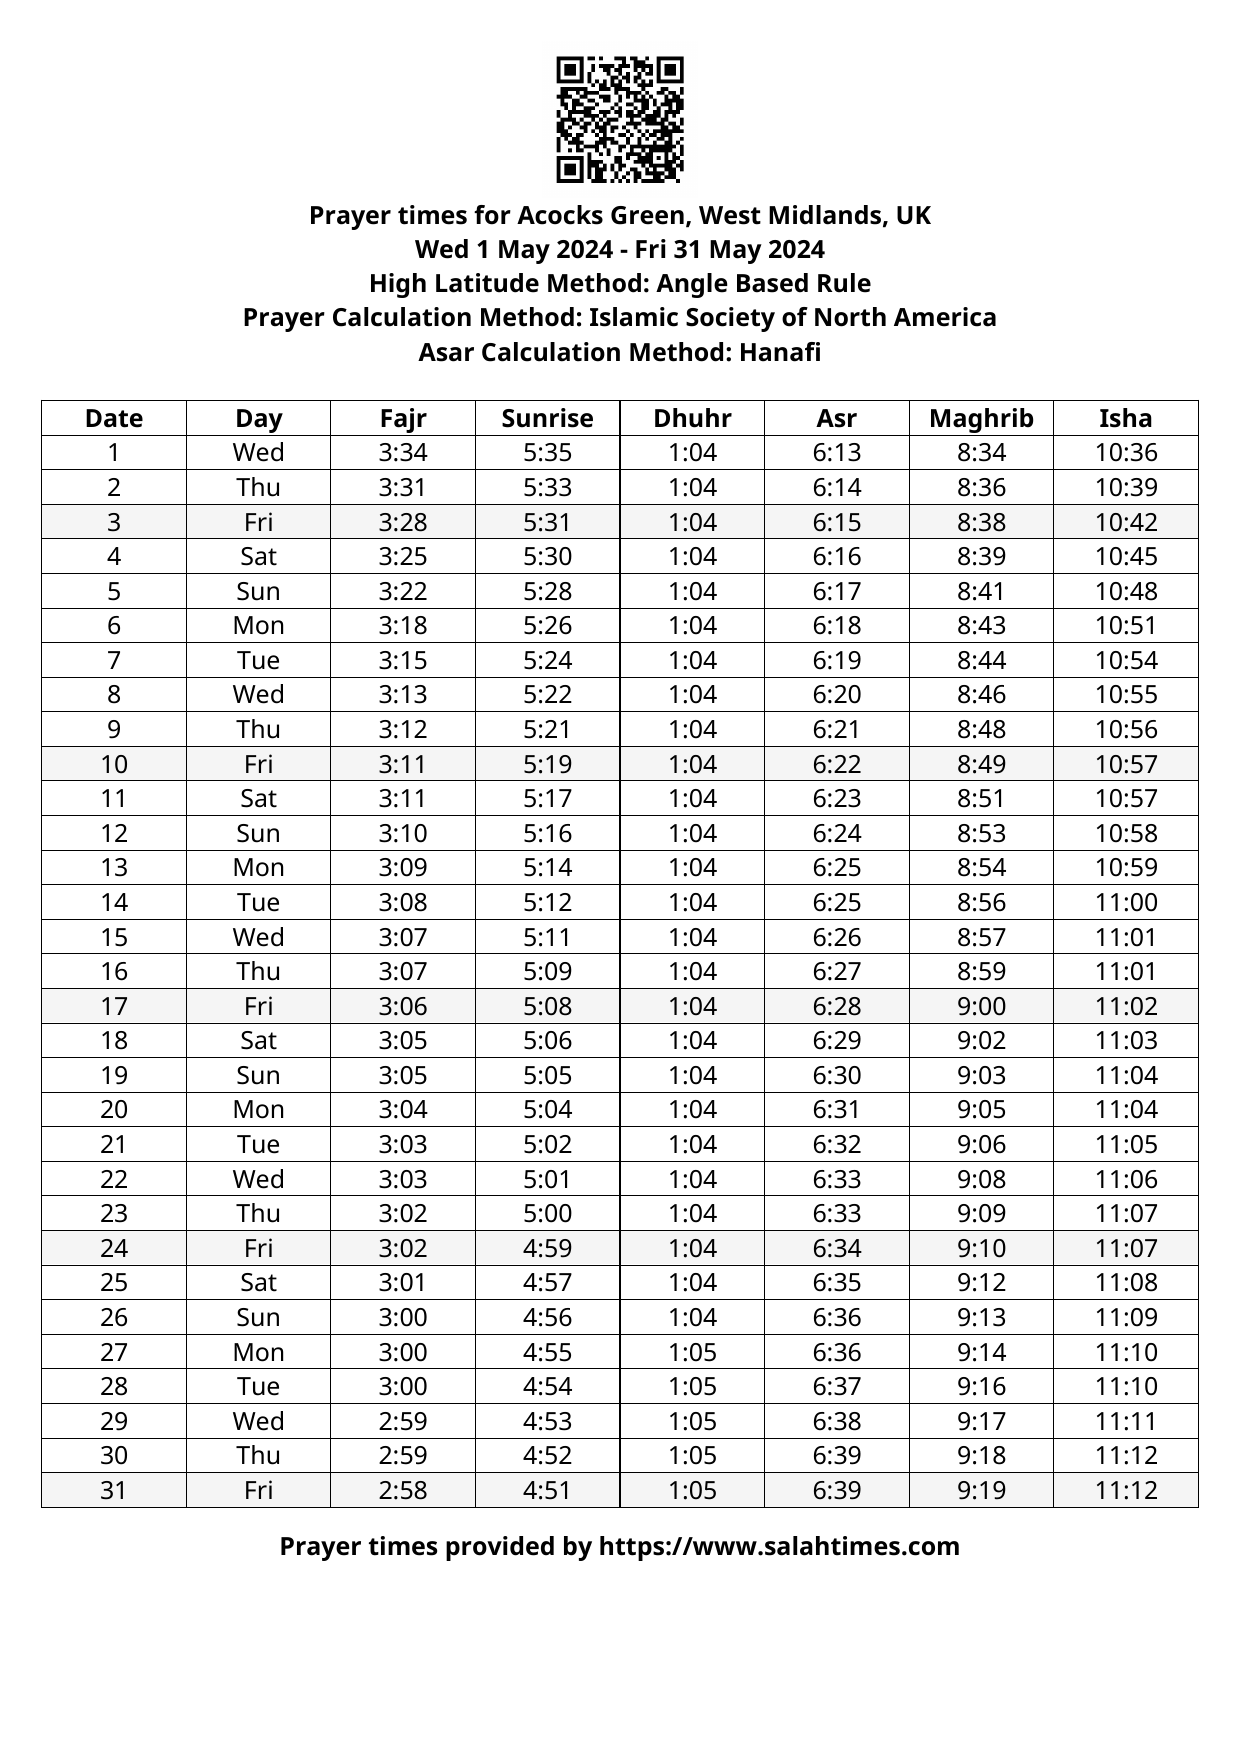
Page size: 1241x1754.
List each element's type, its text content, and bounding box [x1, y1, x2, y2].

table_cell 6:13 [765, 436, 909, 469]
table_cell 9:12 [910, 1266, 1053, 1299]
table_cell 3:28 [331, 505, 475, 538]
table_cell 1:04 [621, 920, 764, 953]
table_cell 25 [42, 1266, 186, 1299]
text Wed 1 May 2024 - Fri 31 May 2024 [42, 232, 1198, 266]
table_cell Tue [187, 885, 330, 919]
table_cell 8:46 [910, 678, 1053, 711]
table_cell 10:54 [1054, 643, 1198, 677]
table_cell 3:07 [331, 954, 475, 988]
table_cell 10:36 [1054, 436, 1198, 469]
table_cell 1:05 [621, 1335, 764, 1368]
table_cell 1 [42, 436, 186, 469]
table_cell 11:02 [1054, 989, 1198, 1022]
table_cell 9:13 [910, 1300, 1053, 1334]
table_cell Tue [187, 1369, 330, 1403]
table_cell 11:01 [1054, 920, 1198, 953]
table_cell 10:57 [1054, 781, 1198, 815]
table_cell 1:04 [621, 712, 764, 746]
table_cell 9:09 [910, 1196, 1053, 1230]
table_cell Mon [187, 851, 330, 884]
table_cell 11:00 [1054, 885, 1198, 919]
table_cell 3:03 [331, 1162, 475, 1195]
table_cell 3:05 [331, 1024, 475, 1057]
table_cell 17 [42, 989, 186, 1022]
table_cell 11:01 [1054, 954, 1198, 988]
table_cell 1:04 [621, 539, 764, 573]
table_cell 11:08 [1054, 1266, 1198, 1299]
table_cell 21 [42, 1127, 186, 1161]
table_cell 1:05 [621, 1439, 764, 1472]
table_cell Sun [187, 1300, 330, 1334]
table_cell 9:00 [910, 989, 1053, 1022]
table_cell Sat [187, 1024, 330, 1057]
table_cell 1:04 [621, 1127, 764, 1161]
table_cell 6:27 [765, 954, 909, 988]
table_cell 7 [42, 643, 186, 677]
table_cell 8:51 [910, 781, 1053, 815]
table_cell 6:25 [765, 885, 909, 919]
table_cell 4:53 [476, 1404, 619, 1437]
table_cell 6:23 [765, 781, 909, 815]
table_cell 11:07 [1054, 1231, 1198, 1264]
table_cell 11:12 [1054, 1473, 1198, 1507]
table_cell Mon [187, 1093, 330, 1126]
table_cell 1:04 [621, 609, 764, 642]
table_cell 5:16 [476, 816, 619, 849]
table_cell 8 [42, 678, 186, 711]
table_cell 5:12 [476, 885, 619, 919]
table_cell 4:59 [476, 1231, 619, 1264]
table_cell 3:04 [331, 1093, 475, 1126]
table_cell Mon [187, 1335, 330, 1368]
table_cell 3:11 [331, 781, 475, 815]
table_cell 5:06 [476, 1024, 619, 1057]
table_cell 6:36 [765, 1335, 909, 1368]
table_cell 11:04 [1054, 1058, 1198, 1092]
table_cell 8:57 [910, 920, 1053, 953]
table_cell 1:04 [621, 1058, 764, 1092]
table_cell 6:36 [765, 1300, 909, 1334]
table_cell 6:33 [765, 1162, 909, 1195]
text Prayer times provided by https://www.salahtimes.com [42, 1528, 1198, 1563]
table_cell 5:00 [476, 1196, 619, 1230]
table_cell 10:51 [1054, 609, 1198, 642]
table_cell 3:00 [331, 1335, 475, 1368]
table_cell 1:04 [621, 436, 764, 469]
table_cell 1:04 [621, 1093, 764, 1126]
table_cell 10 [42, 747, 186, 780]
table_cell 9 [42, 712, 186, 746]
text High Latitude Method: Angle Based Rule [42, 266, 1198, 300]
table_cell Wed [187, 678, 330, 711]
table_cell Fri [187, 747, 330, 780]
text Asar Calculation Method: Hanafi [42, 334, 1198, 368]
table_cell Fri [187, 1231, 330, 1264]
table_header Date [42, 401, 186, 434]
table_cell 5:04 [476, 1093, 619, 1126]
table_cell 6:19 [765, 643, 909, 677]
table_cell 9:03 [910, 1058, 1053, 1092]
table_cell 1:04 [621, 643, 764, 677]
table_cell 2:58 [331, 1473, 475, 1507]
table_cell 8:39 [910, 539, 1053, 573]
table_cell 5:19 [476, 747, 619, 780]
table_cell 3:25 [331, 539, 475, 573]
table_cell 2:59 [331, 1439, 475, 1472]
table_cell Fri [187, 1473, 330, 1507]
table_cell 3:18 [331, 609, 475, 642]
table_cell Thu [187, 954, 330, 988]
table_cell Thu [187, 1439, 330, 1472]
table_cell 9:10 [910, 1231, 1053, 1264]
table_cell Sun [187, 816, 330, 849]
table_cell 3 [42, 505, 186, 538]
table_cell Sat [187, 539, 330, 573]
table_cell Wed [187, 1404, 330, 1437]
table_cell 1:04 [621, 816, 764, 849]
text Prayer times for Acocks Green, West Midlands, UK [42, 198, 1198, 232]
table_cell 1:04 [621, 1024, 764, 1057]
table_cell 5:26 [476, 609, 619, 642]
table_cell Thu [187, 470, 330, 504]
table_cell 5:24 [476, 643, 619, 677]
table_cell 5:33 [476, 470, 619, 504]
table_cell Sun [187, 1058, 330, 1092]
table_cell 24 [42, 1231, 186, 1264]
table_cell 4:54 [476, 1369, 619, 1403]
table_cell 1:04 [621, 1196, 764, 1230]
table_cell 5:02 [476, 1127, 619, 1161]
table_cell 9:06 [910, 1127, 1053, 1161]
table_cell 3:00 [331, 1369, 475, 1403]
table_cell 1:04 [621, 989, 764, 1022]
table_cell 10:59 [1054, 851, 1198, 884]
table_cell 6:29 [765, 1024, 909, 1057]
table_cell 1:05 [621, 1404, 764, 1437]
table_cell 4:56 [476, 1300, 619, 1334]
table_cell 10:56 [1054, 712, 1198, 746]
table_cell Tue [187, 1127, 330, 1161]
table_cell 5:11 [476, 920, 619, 953]
table_cell 8:53 [910, 816, 1053, 849]
table_cell 8:48 [910, 712, 1053, 746]
table_cell 5:28 [476, 574, 619, 607]
table_cell 9:02 [910, 1024, 1053, 1057]
table_cell 6:24 [765, 816, 909, 849]
table_cell 3:07 [331, 920, 475, 953]
table_cell 27 [42, 1335, 186, 1368]
table_cell 3:15 [331, 643, 475, 677]
table_cell Tue [187, 643, 330, 677]
table_cell 1:04 [621, 954, 764, 988]
table_cell 1:04 [621, 1162, 764, 1195]
table_cell 6:32 [765, 1127, 909, 1161]
table_cell 1:04 [621, 1300, 764, 1334]
table_cell 1:04 [621, 505, 764, 538]
table_cell 3:01 [331, 1266, 475, 1299]
table_cell 9:18 [910, 1439, 1053, 1472]
table_cell 5:01 [476, 1162, 619, 1195]
table_cell 8:41 [910, 574, 1053, 607]
table_cell 5:05 [476, 1058, 619, 1092]
table_cell 1:04 [621, 1231, 764, 1264]
table_cell 6:37 [765, 1369, 909, 1403]
table_cell 10:39 [1054, 470, 1198, 504]
table_cell 13 [42, 851, 186, 884]
table_cell 11:12 [1054, 1439, 1198, 1472]
table_cell 6:22 [765, 747, 909, 780]
picture [542, 41, 699, 198]
table_cell 1:04 [621, 781, 764, 815]
table_cell 6:16 [765, 539, 909, 573]
table_cell 19 [42, 1058, 186, 1092]
table_cell 9:08 [910, 1162, 1053, 1195]
table_cell 8:56 [910, 885, 1053, 919]
table_cell 6:39 [765, 1439, 909, 1472]
table_cell 3:10 [331, 816, 475, 849]
table_cell 1:05 [621, 1473, 764, 1507]
table_cell 1:04 [621, 747, 764, 780]
table_cell 26 [42, 1300, 186, 1334]
table_cell 6:25 [765, 851, 909, 884]
table_cell 11:09 [1054, 1300, 1198, 1334]
table_cell Wed [187, 920, 330, 953]
table_cell 5:14 [476, 851, 619, 884]
table_cell 3:03 [331, 1127, 475, 1161]
table_cell 11:04 [1054, 1093, 1198, 1126]
table_cell 1:05 [621, 1369, 764, 1403]
table_cell 3:22 [331, 574, 475, 607]
table_cell 10:55 [1054, 678, 1198, 711]
text Prayer Calculation Method: Islamic Society of North America [42, 300, 1198, 334]
table_cell 11 [42, 781, 186, 815]
table_cell 30 [42, 1439, 186, 1472]
table_cell Fri [187, 505, 330, 538]
table_cell 3:08 [331, 885, 475, 919]
table_cell 9:16 [910, 1369, 1053, 1403]
table_cell 4 [42, 539, 186, 573]
table_cell 11:06 [1054, 1162, 1198, 1195]
table_cell 1:04 [621, 851, 764, 884]
table_cell 4:51 [476, 1473, 619, 1507]
table_cell 5:30 [476, 539, 619, 573]
table_cell 3:02 [331, 1231, 475, 1264]
table_cell 5 [42, 574, 186, 607]
table_cell 3:12 [331, 712, 475, 746]
table_cell 6:21 [765, 712, 909, 746]
table_cell 6:15 [765, 505, 909, 538]
table_cell 1:04 [621, 1266, 764, 1299]
table_header Maghrib [910, 401, 1053, 434]
table_header Fajr [331, 401, 475, 434]
table_cell 8:36 [910, 470, 1053, 504]
table_cell 11:05 [1054, 1127, 1198, 1161]
table_cell 31 [42, 1473, 186, 1507]
table_cell 3:34 [331, 436, 475, 469]
table_cell 8:34 [910, 436, 1053, 469]
table_cell 12 [42, 816, 186, 849]
table_cell 2:59 [331, 1404, 475, 1437]
table_cell 10:57 [1054, 747, 1198, 780]
table_cell 10:45 [1054, 539, 1198, 573]
table_cell 8:49 [910, 747, 1053, 780]
table_header Isha [1054, 401, 1198, 434]
table_cell 8:43 [910, 609, 1053, 642]
table_cell 8:44 [910, 643, 1053, 677]
table_cell 11:10 [1054, 1335, 1198, 1368]
table_cell 10:42 [1054, 505, 1198, 538]
table_cell 6:20 [765, 678, 909, 711]
table_cell Wed [187, 436, 330, 469]
table_cell 28 [42, 1369, 186, 1403]
table_cell Mon [187, 609, 330, 642]
table_cell 10:58 [1054, 816, 1198, 849]
table_cell 6:18 [765, 609, 909, 642]
table_cell 8:59 [910, 954, 1053, 988]
table_cell 6:28 [765, 989, 909, 1022]
table_cell 5:22 [476, 678, 619, 711]
table_cell 6:17 [765, 574, 909, 607]
table_cell Thu [187, 1196, 330, 1230]
table_cell Sun [187, 574, 330, 607]
table_cell 8:38 [910, 505, 1053, 538]
table_cell 29 [42, 1404, 186, 1437]
table_cell 11:03 [1054, 1024, 1198, 1057]
table_cell 3:02 [331, 1196, 475, 1230]
table_cell 6:35 [765, 1266, 909, 1299]
table_cell 4:57 [476, 1266, 619, 1299]
table_cell 22 [42, 1162, 186, 1195]
table_cell 4:55 [476, 1335, 619, 1368]
table_cell 15 [42, 920, 186, 953]
table_cell 6:39 [765, 1473, 909, 1507]
table_cell 3:31 [331, 470, 475, 504]
table_cell 10:48 [1054, 574, 1198, 607]
table_cell 5:35 [476, 436, 619, 469]
table_cell 2 [42, 470, 186, 504]
table_cell 14 [42, 885, 186, 919]
table_header Day [187, 401, 330, 434]
table_cell 4:52 [476, 1439, 619, 1472]
table_cell 6 [42, 609, 186, 642]
table_cell 6:14 [765, 470, 909, 504]
table_cell 11:10 [1054, 1369, 1198, 1403]
table_cell Wed [187, 1162, 330, 1195]
table_cell Thu [187, 712, 330, 746]
table_cell 5:09 [476, 954, 619, 988]
table_cell Sat [187, 781, 330, 815]
table_cell 23 [42, 1196, 186, 1230]
table_cell 9:17 [910, 1404, 1053, 1437]
table_cell 3:00 [331, 1300, 475, 1334]
table_cell 1:04 [621, 885, 764, 919]
table_cell Fri [187, 989, 330, 1022]
table_cell 11:07 [1054, 1196, 1198, 1230]
table_cell 11:11 [1054, 1404, 1198, 1437]
table_cell 1:04 [621, 574, 764, 607]
table_cell 3:05 [331, 1058, 475, 1092]
table_cell 6:33 [765, 1196, 909, 1230]
table_cell 16 [42, 954, 186, 988]
table_cell 6:26 [765, 920, 909, 953]
table_cell Sat [187, 1266, 330, 1299]
table_header Dhuhr [621, 401, 764, 434]
table_cell 8:54 [910, 851, 1053, 884]
table_cell 1:04 [621, 678, 764, 711]
table_cell 9:05 [910, 1093, 1053, 1126]
table_cell 5:31 [476, 505, 619, 538]
table_cell 9:14 [910, 1335, 1053, 1368]
table_cell 20 [42, 1093, 186, 1126]
table_cell 6:31 [765, 1093, 909, 1126]
table_cell 3:11 [331, 747, 475, 780]
table_cell 18 [42, 1024, 186, 1057]
table_cell 9:19 [910, 1473, 1053, 1507]
table_header Asr [765, 401, 909, 434]
table_cell 6:38 [765, 1404, 909, 1437]
table_cell 5:21 [476, 712, 619, 746]
table_cell 6:34 [765, 1231, 909, 1264]
table_header Sunrise [476, 401, 619, 434]
table_cell 5:17 [476, 781, 619, 815]
table_cell 1:04 [621, 470, 764, 504]
table_cell 3:13 [331, 678, 475, 711]
table_cell 3:06 [331, 989, 475, 1022]
table_cell 6:30 [765, 1058, 909, 1092]
table_cell 3:09 [331, 851, 475, 884]
table_cell 5:08 [476, 989, 619, 1022]
